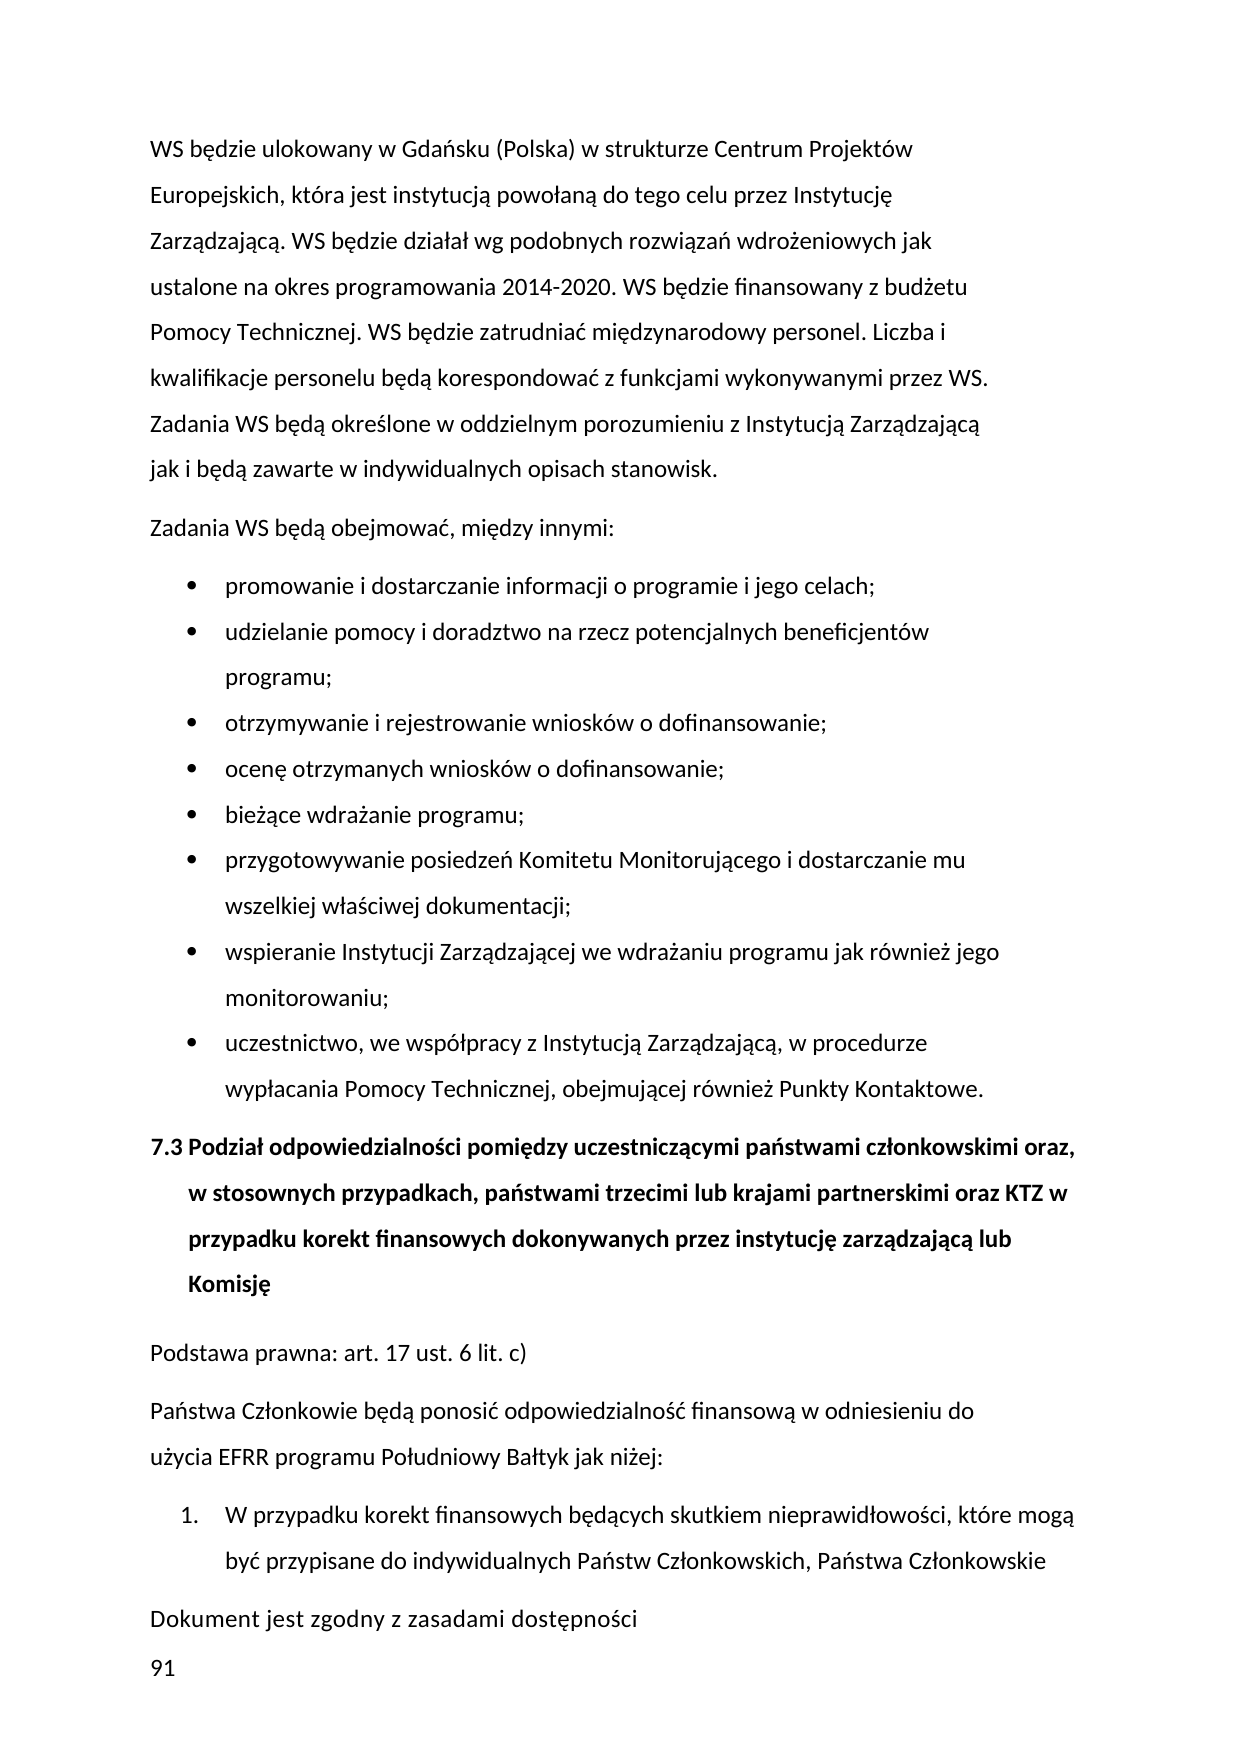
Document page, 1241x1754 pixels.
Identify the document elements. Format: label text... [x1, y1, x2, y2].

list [180, 1499, 1090, 1575]
subtitle 7.3 Podział odpowiedzialności pomiędzy uczestniczącymi państwami członkowskimi oraz, w stosownych przypadkach, państwami trzecimi lub krajami partnerskimi oraz KTZ w przypadku korekt finansowych dokonywanych przez instytucję zarządzającą lub Komisję [151, 1131, 1090, 1299]
list ocenę otrzymanych wniosków o dofinansowanie; [187, 753, 1008, 783]
list wspieranie Instytucji Zarządzającej we wdrażaniu programu jak również jego monitorowaniu; [187, 936, 1008, 1012]
text WS będzie ulokowany w Gdańsku (Polska) w strukturze Centrum Projektów Europejskich, która jest instytucją powołaną do tego celu przez Instytucję Zarządzającą. WS będzie działał wg podobnych rozwiązań wdrożeniowych jak ustalone na okres programowania 2014-2020. WS będzie finansowany z budżetu Pomocy Technicznej. WS będzie zatrudniać międzynarodowy personel. Liczba i kwalifikacje personelu będą korespondować z funkcjami wykonywanymi przez WS. Zadania WS będą określone w oddzielnym porozumieniu z Instytucją Zarządzającą jak i będą zawarte w indywidualnych opisach stanowisk. [150, 133, 1008, 484]
list przygotowywanie posiedzeń Komitetu Monitorującego i dostarczanie mu wszelkiej właściwej dokumentacji; [187, 844, 1008, 921]
list promowanie i dostarczanie informacji o programie i jego celach; [187, 570, 1008, 601]
text Państwa Członkowie będą ponosić odpowiedzialność finansową w odniesieniu do użycia EFRR programu Południowy Bałtyk jak niżej: [150, 1395, 1008, 1471]
list uczestnictwo, we współpracy z Instytucją Zarządzającą, w procedurze wypłacania Pomocy Technicznej, obejmującej również Punkty Kontaktowe. [187, 1027, 1008, 1104]
list bieżące wdrażanie programu; [187, 799, 1008, 829]
text Zadania WS będą obejmować, między innymi: [150, 512, 1008, 542]
list udzielanie pomocy i doradztwo na rzecz potencjalnych beneficjentów programu; [187, 616, 1008, 692]
list otrzymywanie i rejestrowanie wniosków o dofinansowanie; [187, 707, 1008, 738]
text Podstawa prawna: art. 17 ust. 6 lit. c) [150, 1337, 1008, 1367]
